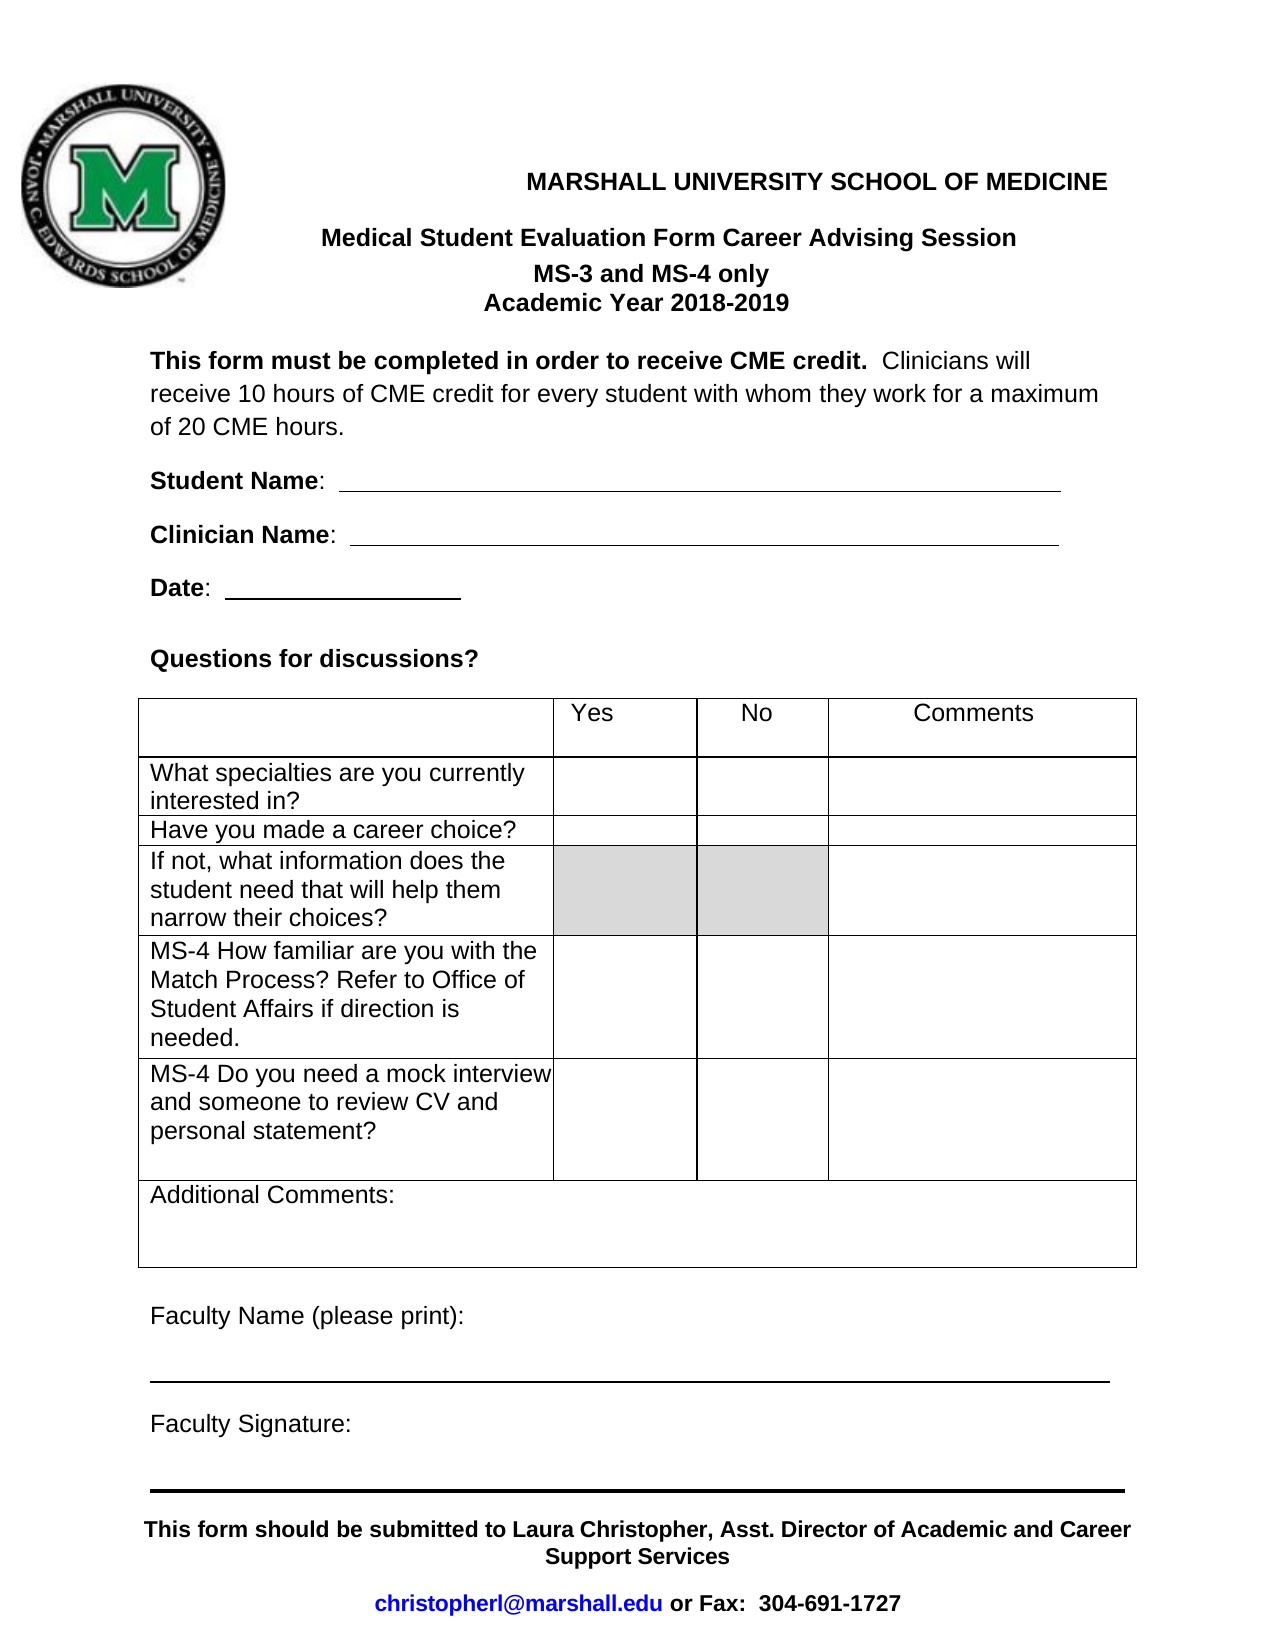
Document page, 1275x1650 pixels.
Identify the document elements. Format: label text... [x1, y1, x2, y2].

table_cell MS-4 Do you need a mock interview and someone to review CV and personal statement? [139, 1059, 553, 1180]
table_cell MS-4 How familiar are you with the Match Process? Refer to Office of Student Affairs if direction is needed. [139, 936, 553, 1057]
table_cell [698, 846, 828, 935]
table_cell Have you made a career choice? [139, 816, 553, 845]
text This form must be completed in order to receive CME credit. Clinicians will receive 10 hours of CME credit for every student with whom they work for a maximum of 20 CME hours. [150, 346, 1117, 441]
text Student Name: [150, 466, 1148, 494]
table_cell [554, 758, 696, 815]
table_cell [829, 936, 1136, 1057]
text MS-3 and MS-4 only [300, 259, 1148, 288]
table_header Comments [829, 699, 1136, 756]
table_cell [554, 846, 696, 935]
table_cell [829, 1059, 1136, 1180]
table_cell Additional Comments: [139, 1181, 1136, 1267]
text Medical Student Evaluation Form Career Advising Session [300, 223, 1148, 252]
table_cell If not, what information does the student need that will help them narrow their choices? [139, 846, 553, 935]
table_cell [829, 758, 1136, 815]
table_header Yes [554, 699, 696, 756]
table_cell [698, 816, 828, 845]
text Questions for discussions? [150, 644, 1148, 672]
text christopherl@marshall.edu or Fax: 304-691-1727 [127, 1590, 1148, 1616]
table_cell [554, 1059, 696, 1180]
text This form should be submitted to Laura Christopher, Asst. Director of Academic and Career Support Services [127, 1516, 1148, 1569]
table_cell [829, 816, 1136, 845]
table_cell [554, 816, 696, 845]
table_header No [698, 699, 828, 756]
table_cell [829, 846, 1136, 935]
table_cell [698, 758, 828, 815]
table_header [139, 699, 553, 756]
text Date: [150, 573, 1148, 602]
table_cell [698, 936, 828, 1057]
text Clinician Name: [150, 519, 1148, 548]
picture [20, 83, 226, 288]
text MARSHALL UNIVERSITY SCHOOL OF MEDICINE [226, 167, 1148, 195]
text Faculty Signature: [150, 1409, 1148, 1437]
table_cell What specialties are you currently interested in? [139, 758, 553, 815]
table_cell [554, 936, 696, 1057]
table_cell [698, 1059, 828, 1180]
text Academic Year 2018-2019 [21, 288, 1148, 317]
text Faculty Name (please print): [150, 1301, 1148, 1330]
